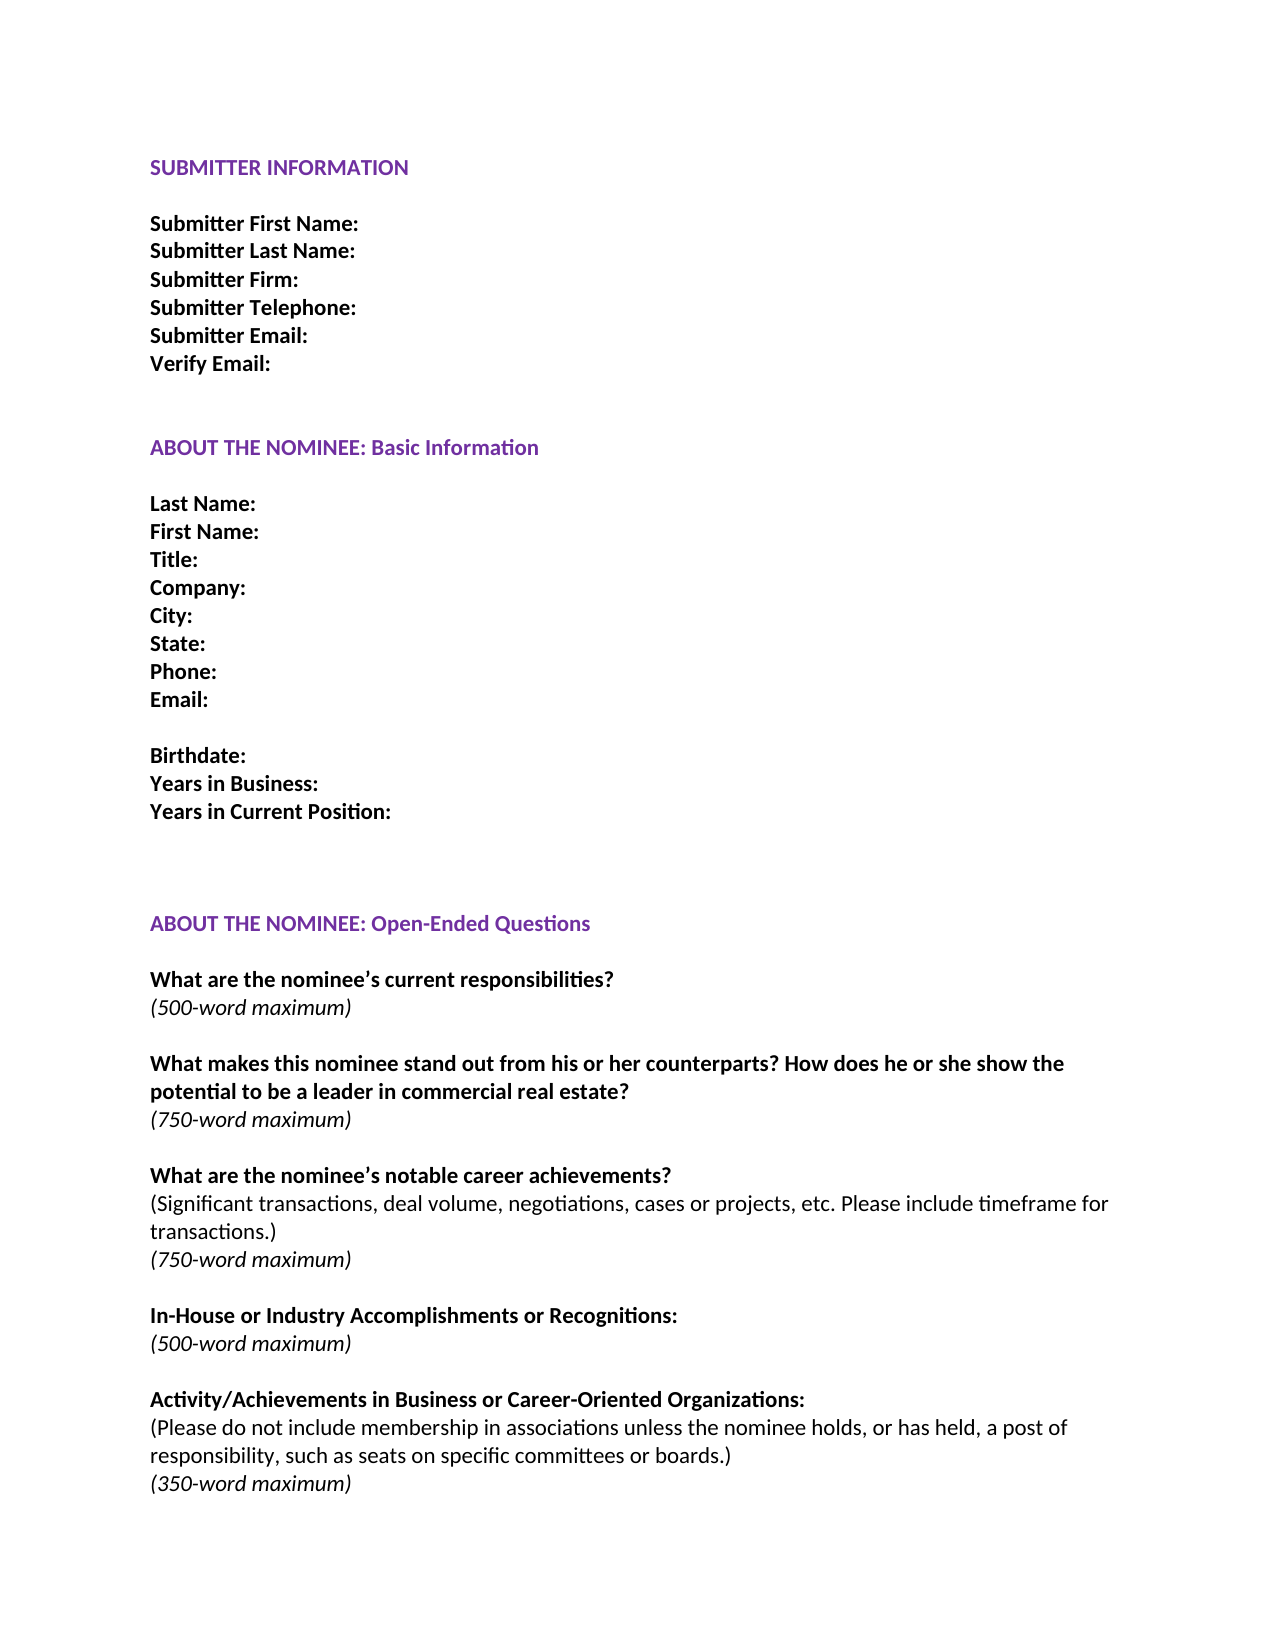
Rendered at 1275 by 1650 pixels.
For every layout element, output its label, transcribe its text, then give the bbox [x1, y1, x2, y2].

text Last Name: [150, 489, 1125, 517]
text (Significant transactions, deal volume, negotiations, cases or projects, etc. Please include timeframe for transactions.) [150, 1189, 1125, 1245]
text Birthdate: [150, 741, 1125, 769]
text Submitter Firm: [150, 265, 1125, 293]
text City: [150, 601, 1125, 629]
text Years in Business: [150, 769, 1125, 797]
text Submitter Last Name: [150, 237, 1125, 265]
text Phone: [150, 657, 1125, 685]
text What are the nominee’s current responsibilities? [150, 965, 1125, 993]
text Email: [150, 685, 1125, 713]
text Submitter Email: [150, 321, 1125, 349]
text Verify Email: [150, 349, 1125, 377]
text (500-word maximum) [150, 1329, 1125, 1357]
text In-House or Industry Accomplishments or Recognitions: [150, 1301, 1125, 1329]
text ABOUT THE NOMINEE: Open-Ended Questions [150, 909, 1125, 937]
text (750-word maximum) [150, 1245, 1125, 1273]
text What are the nominee’s notable career achievements? [150, 1161, 1125, 1189]
text Company: [150, 573, 1125, 601]
text (500-word maximum) [150, 993, 1125, 1021]
text (Please do not include membership in associations unless the nominee holds, or has held, a post of responsibility, such as seats on specific committees or boards.) [150, 1413, 1125, 1469]
text Years in Current Position: [150, 797, 1125, 825]
text (350-word maximum) [150, 1469, 1125, 1498]
text First Name: [150, 517, 1125, 545]
text What makes this nominee stand out from his or her counterparts? How does he or she show the potential to be a leader in commercial real estate? [150, 1049, 1125, 1105]
text Submitter First Name: [150, 209, 1125, 237]
text Title: [150, 545, 1125, 573]
text (750-word maximum) [150, 1105, 1125, 1133]
text State: [150, 629, 1125, 657]
text SUBMITTER INFORMATION [150, 153, 1125, 181]
text Submitter Telephone: [150, 293, 1125, 321]
text ABOUT THE NOMINEE: Basic Information [150, 433, 1125, 461]
text Activity/Achievements in Business or Career-Oriented Organizations: [150, 1386, 1125, 1413]
